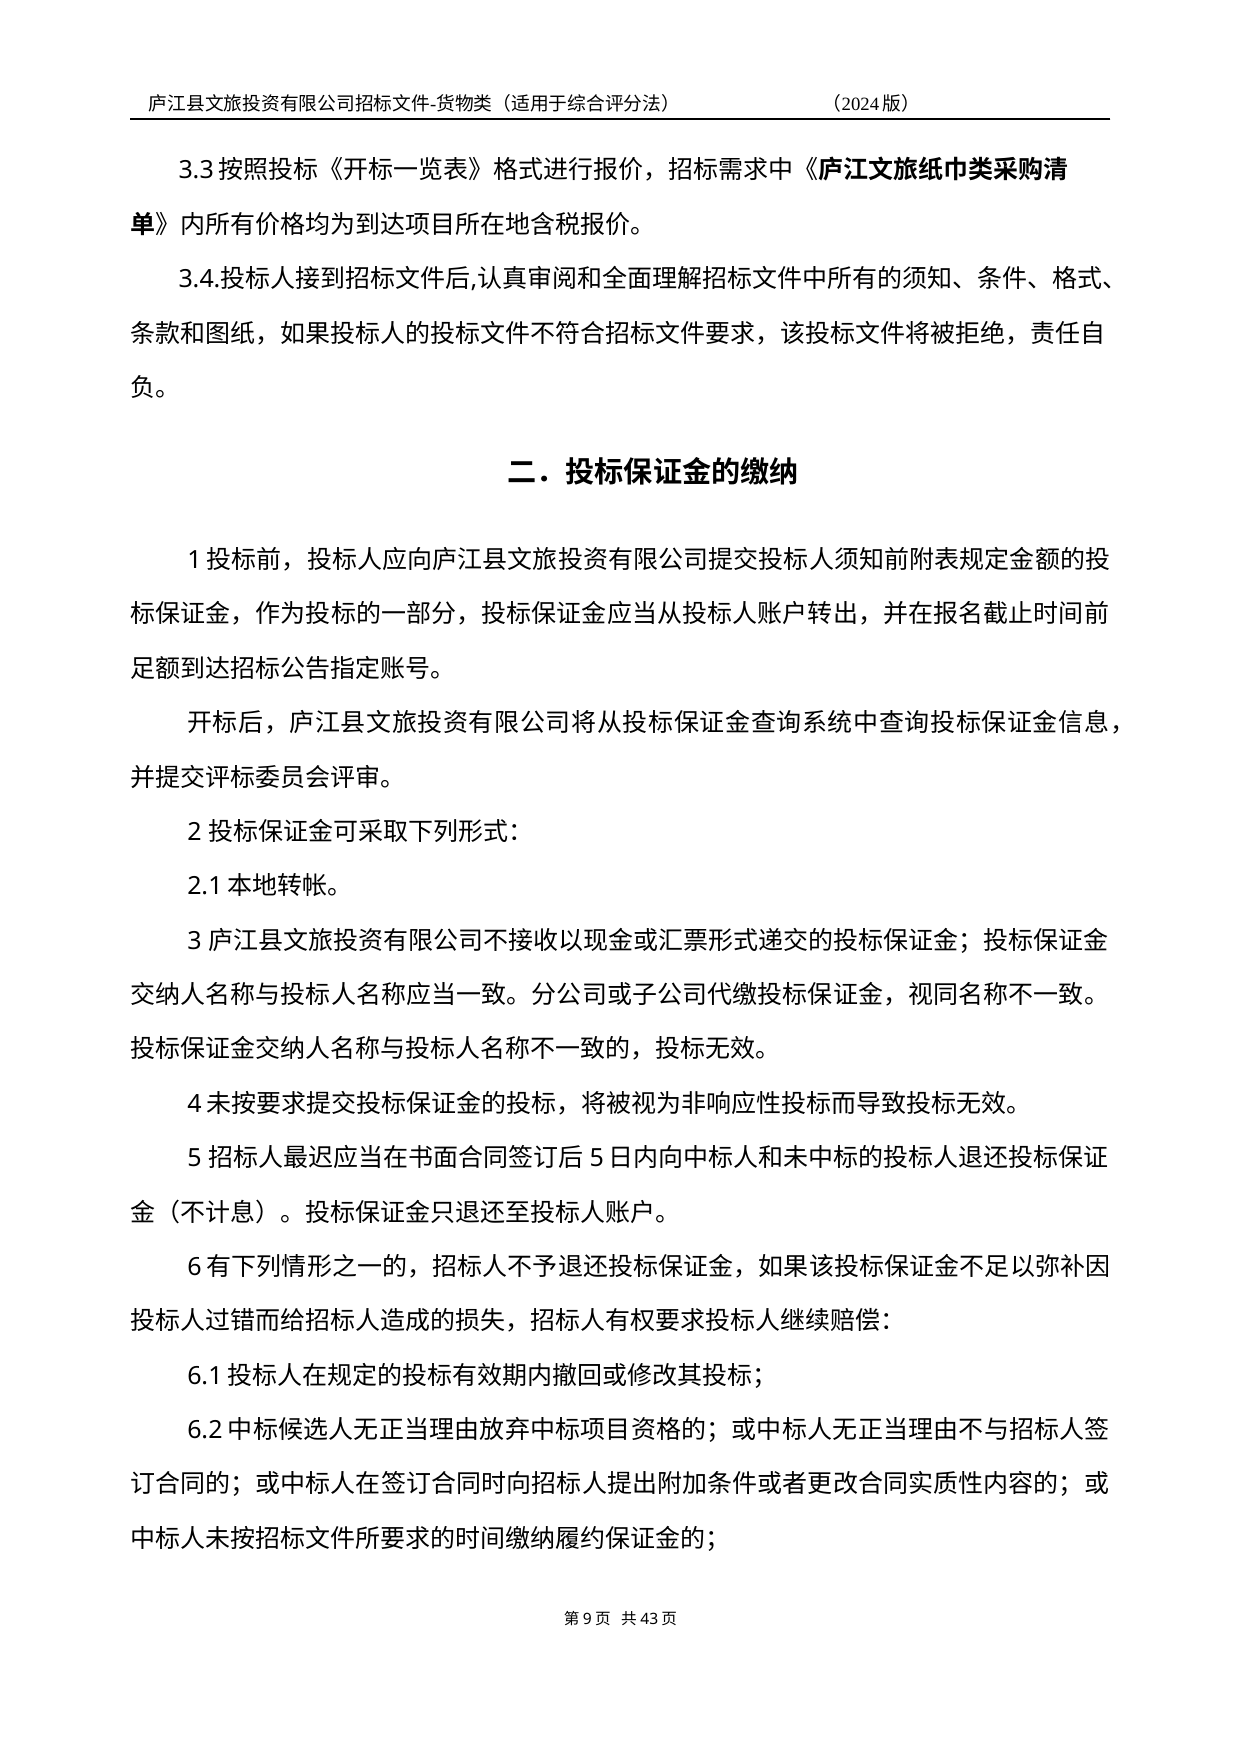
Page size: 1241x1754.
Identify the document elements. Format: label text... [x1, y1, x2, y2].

text 2.1本地转帐。 [130, 866, 1110, 902]
text 3.3按照投标《开标一览表》格式进行报价，招标需求中《庐江文旅纸巾类采购清单》内所有价格均为到达项目所在地含税报价。 [130, 150, 1110, 241]
text 1投标前，投标人应向庐江县文旅投资有限公司提交投标人须知前附表规定金额的投标保证金，作为投标的一部分，投标保证金应当从投标人账户转出，并在报名截止时间前足额到达招标公告指定账号。 [130, 539, 1110, 684]
text 6.1投标人在规定的投标有效期内撤回或修改其投标； [130, 1355, 1110, 1391]
text 4未按要求提交投标保证金的投标，将被视为非响应性投标而导致投标无效。 [130, 1083, 1110, 1119]
text 5 招标人最迟应当在书面合同签订后5日内向中标人和未中标的投标人退还投标保证金（不计息）。投标保证金只退还至投标人账户。 [130, 1138, 1110, 1228]
text 3 庐江县文旅投资有限公司不接收以现金或汇票形式递交的投标保证金；投标保证金交纳人名称与投标人名称应当一致。分公司或子公司代缴投标保证金，视同名称不一致。投标保证金交纳人名称与投标人名称不一致的，投标无效。 [130, 920, 1110, 1065]
text 6有下列情形之一的，招标人不予退还投标保证金，如果该投标保证金不足以弥补因投标人过错而给招标人造成的损失，招标人有权要求投标人继续赔偿： [130, 1246, 1110, 1337]
text 二．投标保证金的缴纳 [130, 449, 1110, 491]
text 3.4.投标人接到招标文件后,认真审阅和全面理解招标文件中所有的须知、条件、格式、条款和图纸，如果投标人的投标文件不符合招标文件要求，该投标文件将被拒绝，责任自负。 [130, 259, 1110, 404]
text 2 投标保证金可采取下列形式： [130, 811, 1110, 848]
text 6.2中标候选人无正当理由放弃中标项目资格的；或中标人无正当理由不与招标人签订合同的；或中标人在签订合同时向招标人提出附加条件或者更改合同实质性内容的；或中标人未按招标文件所要求的时间缴纳履约保证金的； [130, 1409, 1110, 1554]
text 开标后，庐江县文旅投资有限公司将从投标保证金查询系统中查询投标保证金信息，并提交评标委员会评审。 [130, 703, 1110, 793]
